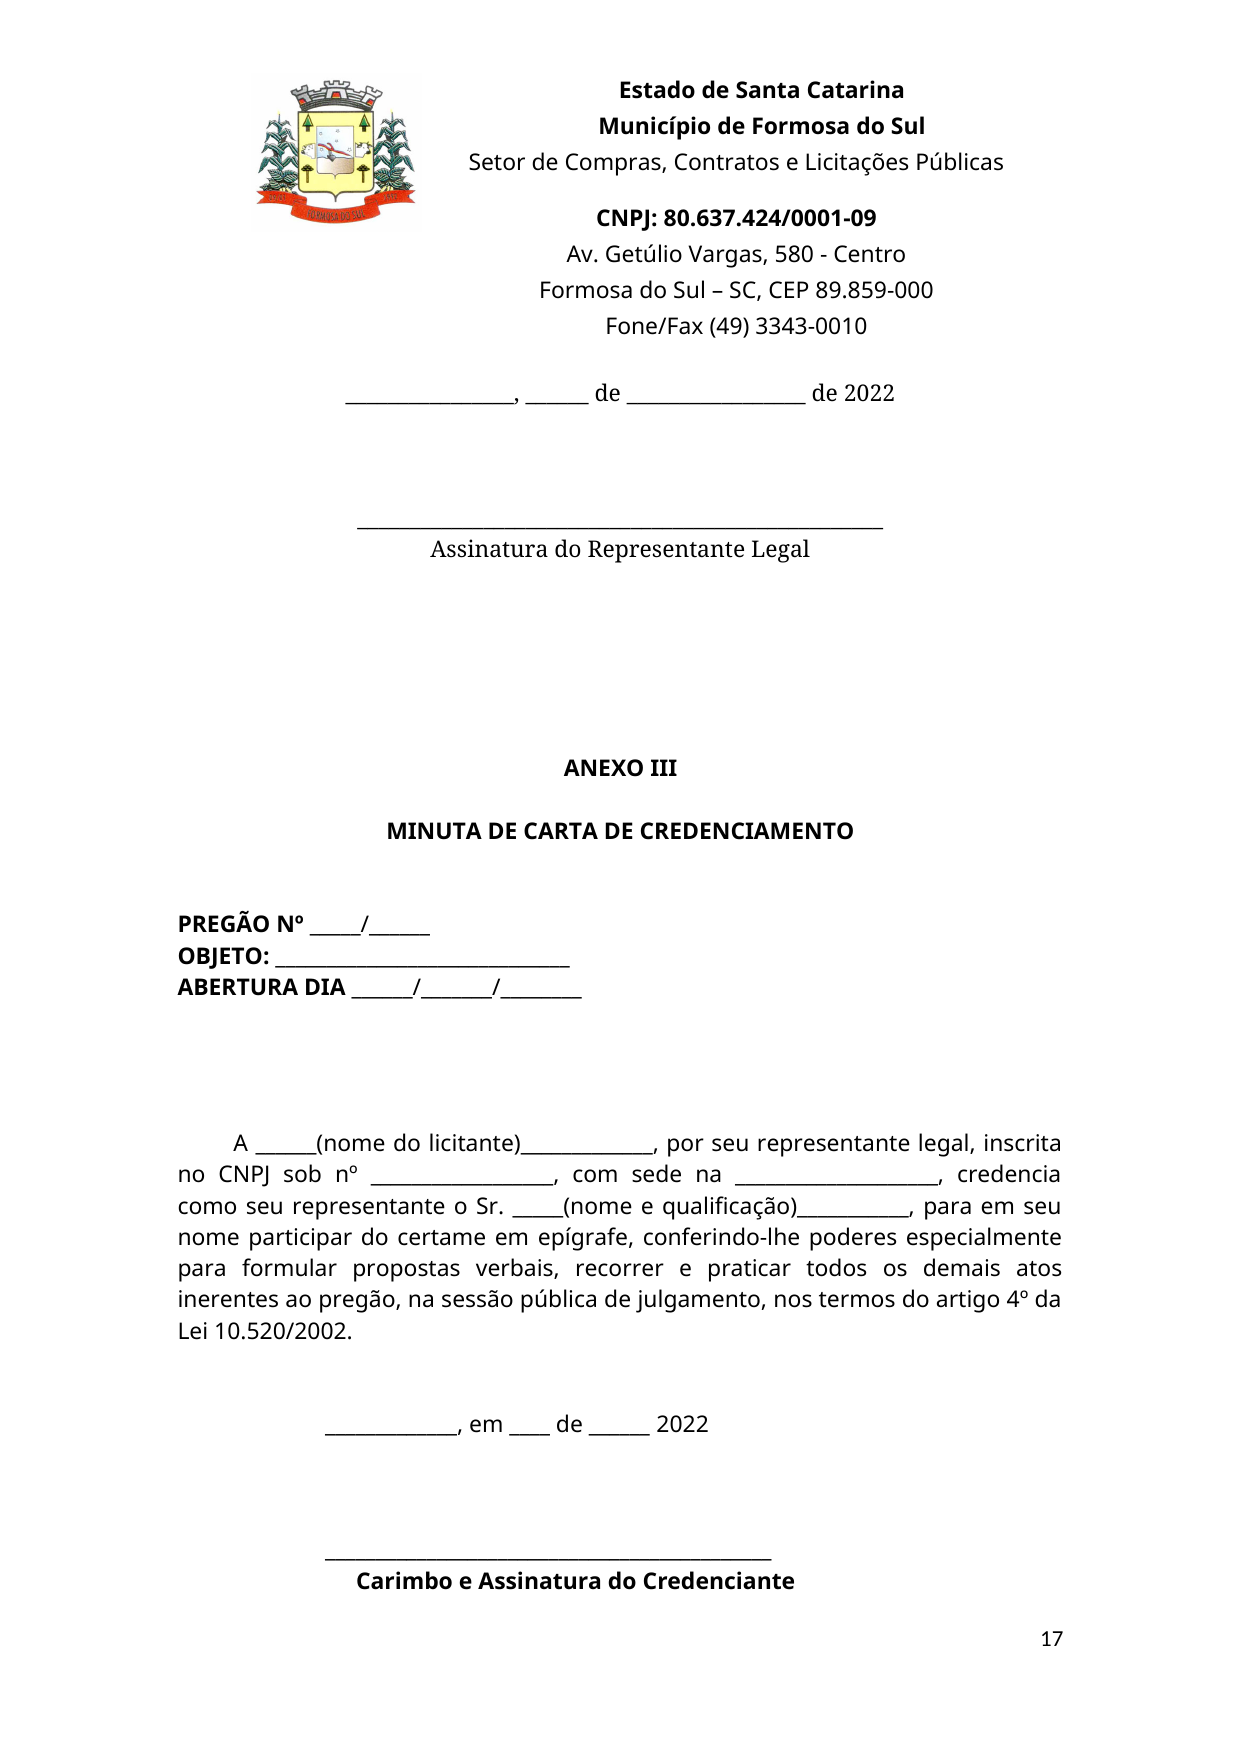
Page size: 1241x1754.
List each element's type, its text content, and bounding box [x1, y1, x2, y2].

text __________________________________________________ [177, 502, 1063, 533]
text PREGÃO Nº _____/______ [177, 908, 1063, 940]
text ANEXO III [177, 752, 1063, 783]
text MINUTA DE CARTA DE CREDENCIAMENTO [177, 815, 1063, 846]
text ________________, ______ de _________________ de 2022 [177, 377, 1063, 408]
text Carimbo e Assinatura do Credenciante [177, 1565, 1063, 1596]
text ABERTURA DIA ______/_______/________ [177, 971, 1063, 1002]
text OBJETO: _____________________________ [177, 940, 1063, 971]
text ____________________________________________ [251, 1533, 1063, 1565]
picture [251, 73, 422, 232]
text A ______(nome do licitante)_____________, por seu representante legal, inscrita no CNPJ sob nº __________________, com sede na ____________________, credencia como seu representante o Sr. _____(nome e qualificação)___________, para em seu nome participar do certame em epígrafe, conferindo-lhe poderes especialmente para formular propostas verbais, recorrer e praticar todos os demais atos inerentes ao pregão, na sessão pública de julgamento, nos termos do artigo 4º da Lei 10.520/2002. [177, 1127, 1063, 1346]
text _____________, em ____ de ______ 2022 [251, 1408, 1063, 1440]
text Assinatura do Representante Legal [177, 533, 1063, 565]
